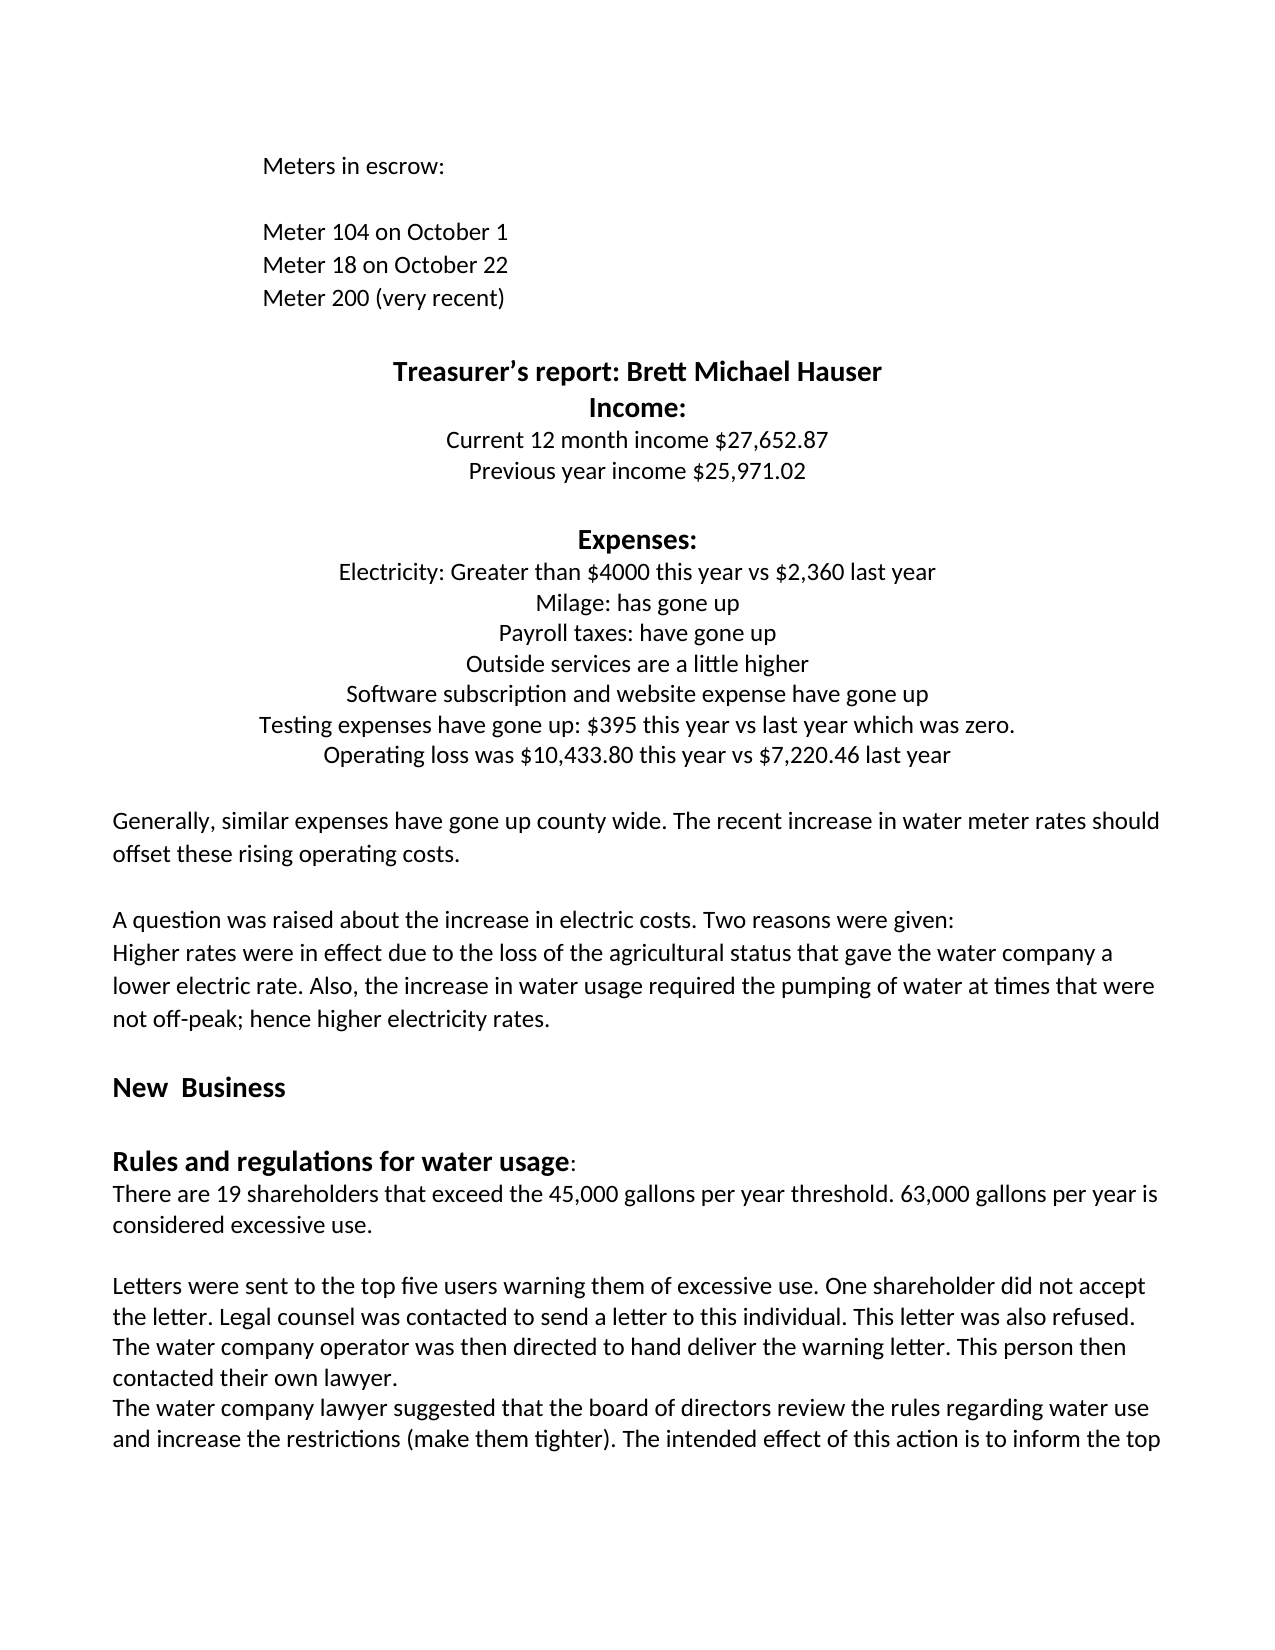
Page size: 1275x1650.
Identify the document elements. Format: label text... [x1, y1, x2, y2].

text Letters were sent to the top five users warning them of excessive use. One shareholder did not accept the letter. Legal counsel was contacted to send a letter to this individual. This letter was also refused. The water company operator was then directed to hand deliver the warning letter. This person then contacted their own lawyer. [112, 1270, 1162, 1392]
text Payroll taxes: have gone up [112, 618, 1162, 648]
text Meters in escrow: [262, 150, 1162, 181]
text New Business [112, 1069, 1162, 1104]
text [112, 1392, 1162, 1453]
text Outside services are a little higher [112, 648, 1162, 679]
text Income: [112, 389, 1162, 424]
text A question was raised about the increase in electric costs. Two reasons were given: [112, 904, 1162, 935]
text Operating loss was $10,433.80 this year vs $7,220.46 last year [112, 740, 1162, 770]
text Testing expenses have gone up: $395 this year vs last year which was zero. [112, 709, 1162, 740]
text Meter 200 (very recent) [262, 282, 1162, 312]
text Meter 104 on October 1 [262, 216, 1162, 246]
text Previous year income $25,971.02 [112, 455, 1162, 485]
text Electricity: Greater than $4000 this year vs $2,360 last year [112, 557, 1162, 587]
text Generally, similar expenses have gone up county wide. The recent increase in water meter rates should offset these rising operating costs. [112, 806, 1162, 869]
text Milage: has gone up [112, 587, 1162, 618]
text Rules and regulations for water usage: [112, 1143, 1162, 1178]
text Treasurer’s report: Brett Michael Hauser [112, 353, 1162, 389]
text Meter 18 on October 22 [262, 249, 1162, 279]
text Current 12 month income $27,652.87 [112, 424, 1162, 455]
text Software subscription and website expense have gone up [112, 679, 1162, 709]
text Expenses: [112, 521, 1162, 557]
text Higher rates were in effect due to the loss of the agricultural status that gave the water company a lower electric rate. Also, the increase in water usage required the pumping of water at times that were not off-peak; hence higher electricity rates. [112, 937, 1162, 1033]
text There are 19 shareholders that exceed the 45,000 gallons per year threshold. 63,000 gallons per year is considered excessive use. [112, 1178, 1162, 1239]
